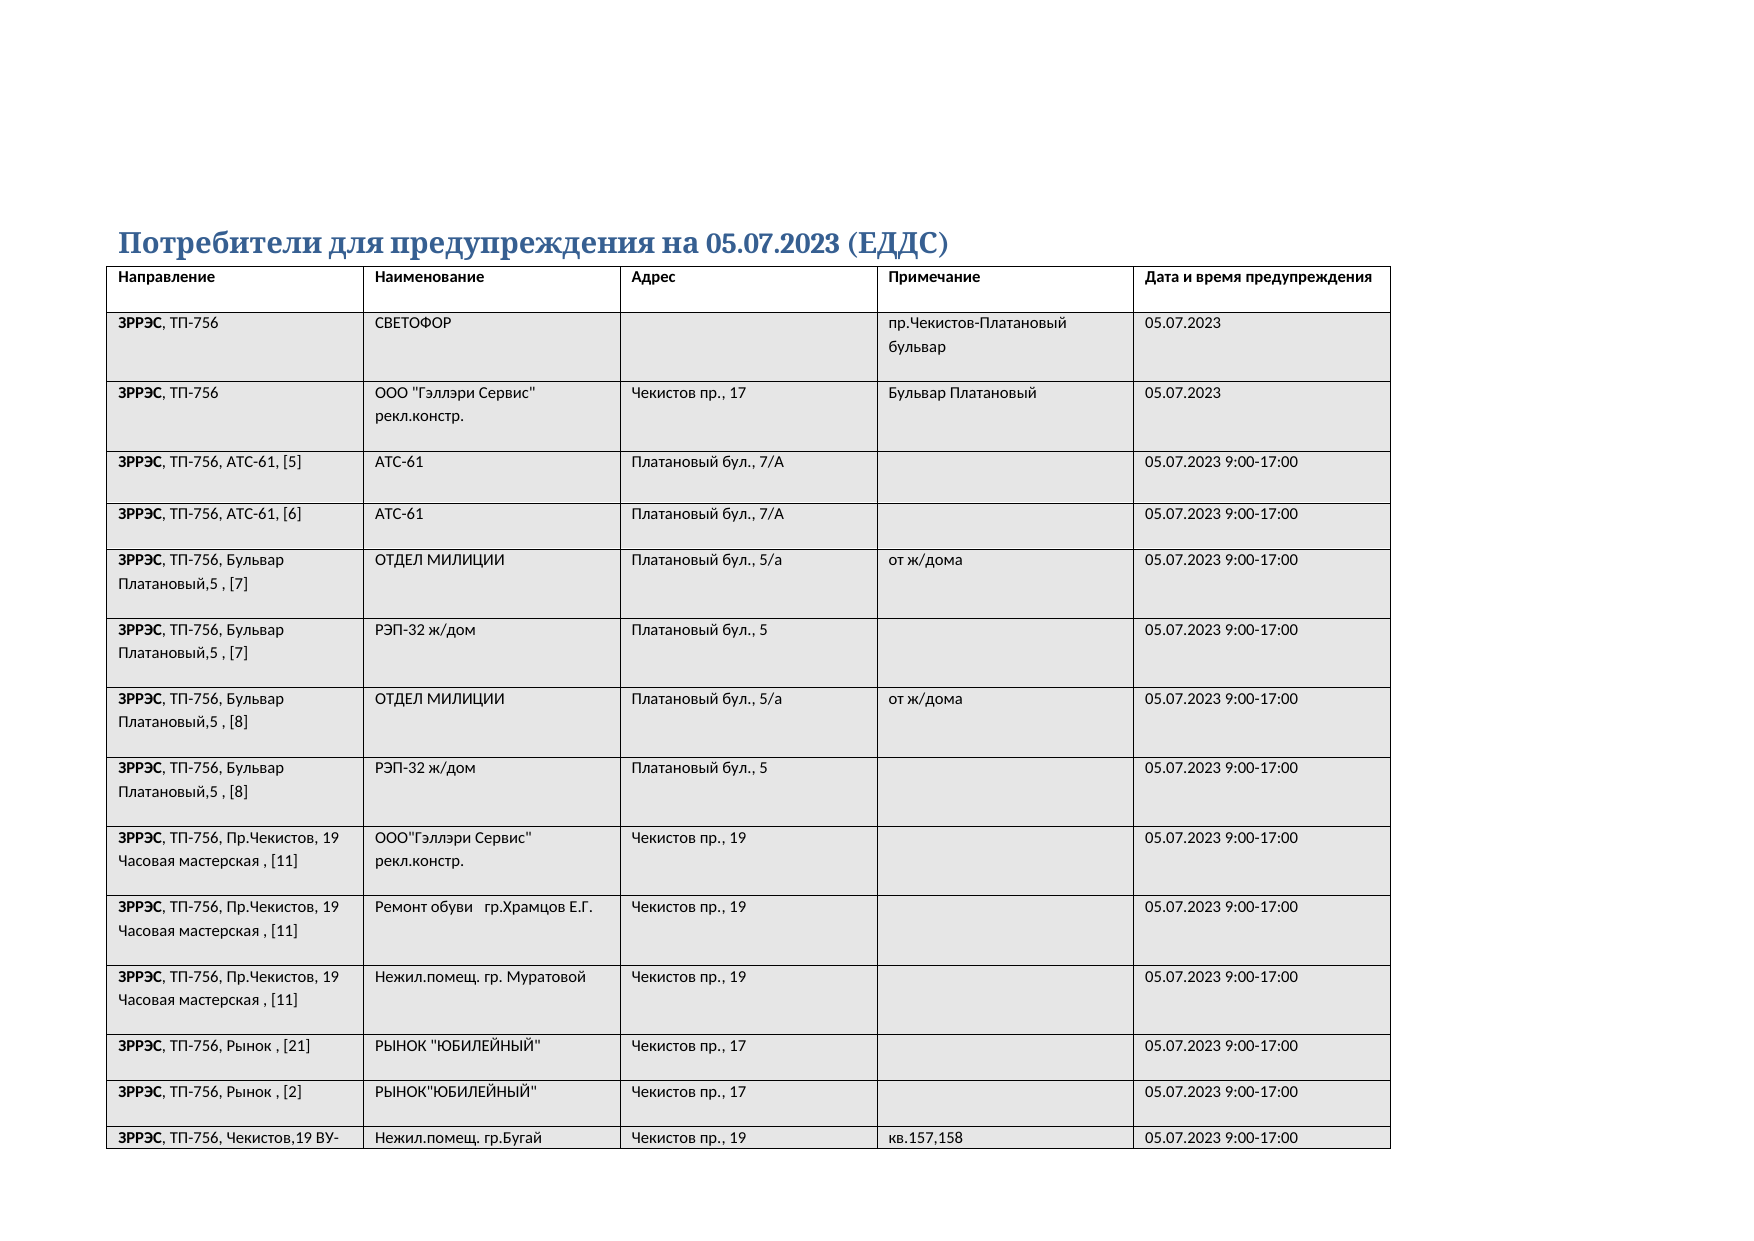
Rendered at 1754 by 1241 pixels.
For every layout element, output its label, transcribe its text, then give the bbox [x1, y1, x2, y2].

table_cell ЗРРЭС, ТП-756 [107, 313, 363, 381]
table_cell 05.07.2023 [1134, 313, 1390, 381]
table_cell от ж/дома [878, 550, 1133, 618]
table_cell ЗРРЭС, ТП-756, Пр.Чекистов, 19 Часовая мастерская , [11] [107, 966, 363, 1034]
table_cell ЗРРЭС, ТП-756, Рынок , [2] [107, 1081, 363, 1126]
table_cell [107, 1127, 363, 1148]
table_cell ЗРРЭС, ТП-756, Рынок , [21] [107, 1035, 363, 1080]
table_cell ООО"Гэллэри Сервис" рекл.констр. [364, 827, 620, 895]
table_cell [878, 827, 1133, 895]
subtitle Потребители для предупреждения на 05.07.2023 (ЕДДС) [118, 227, 1636, 261]
table_cell 05.07.2023 9:00-17:00 [1134, 452, 1390, 502]
table_cell ЗРРЭС, ТП-756 [107, 382, 363, 451]
table_cell Чекистов пр., 17 [621, 382, 877, 451]
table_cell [364, 1127, 620, 1148]
table_cell [878, 1035, 1133, 1080]
table_cell 05.07.2023 9:00-17:00 [1134, 550, 1390, 618]
table_header Наименование [364, 267, 620, 312]
table_cell Платановый бул., 7/А [621, 504, 877, 548]
table_cell 05.07.2023 9:00-17:00 [1134, 619, 1390, 687]
table_cell ЗРРЭС, ТП-756, Пр.Чекистов, 19 Часовая мастерская , [11] [107, 827, 363, 895]
table_cell ООО "Гэллэри Сервис" рекл.констр. [364, 382, 620, 451]
table_cell РЫНОК "ЮБИЛЕЙНЫЙ" [364, 1035, 620, 1080]
table_cell Чекистов пр., 17 [621, 1081, 877, 1126]
table_cell [878, 504, 1133, 548]
table_header Направление [107, 267, 363, 312]
table_cell Бульвар Платановый [878, 382, 1133, 451]
table_cell ЗРРЭС, ТП-756, Бульвар Платановый,5 , [7] [107, 550, 363, 618]
table_cell [878, 966, 1133, 1034]
table_cell Нежил.помещ. гр. Муратовой [364, 966, 620, 1034]
table_cell СВЕТОФОР [364, 313, 620, 381]
table_cell 05.07.2023 9:00-17:00 [1134, 966, 1390, 1034]
table_cell от ж/дома [878, 688, 1133, 757]
table_cell 05.07.2023 9:00-17:00 [1134, 758, 1390, 826]
table_cell кв.157,158 [878, 1127, 1133, 1148]
table_header Дата и время предупреждения [1134, 267, 1390, 312]
table_cell 05.07.2023 9:00-17:00 [1134, 504, 1390, 548]
table_cell 05.07.2023 9:00-17:00 [1134, 1081, 1390, 1126]
table_cell ЗРРЭС, ТП-756, Бульвар Платановый,5 , [7] [107, 619, 363, 687]
table_cell 05.07.2023 [1134, 382, 1390, 451]
table_cell Платановый бул., 5 [621, 758, 877, 826]
table_cell 05.07.2023 9:00-17:00 [1134, 688, 1390, 757]
table_cell Чекистов пр., 19 [621, 1127, 877, 1148]
table_header Адрес [621, 267, 877, 312]
table_cell ОТДЕЛ МИЛИЦИИ [364, 688, 620, 757]
table_cell ЗРРЭС, ТП-756, Пр.Чекистов, 19 Часовая мастерская , [11] [107, 896, 363, 965]
table_cell [878, 452, 1133, 502]
table_cell Платановый бул., 5 [621, 619, 877, 687]
table_cell [878, 896, 1133, 965]
table_cell пр.Чекистов-Платановый бульвар [878, 313, 1133, 381]
table_cell Чекистов пр., 19 [621, 966, 877, 1034]
table_cell ЗРРЭС, ТП-756, АТС-61, [5] [107, 452, 363, 502]
table_cell ЗРРЭС, ТП-756, АТС-61, [6] [107, 504, 363, 548]
table_cell Чекистов пр., 19 [621, 896, 877, 965]
table_cell Платановый бул., 5/а [621, 688, 877, 757]
table_cell 05.07.2023 9:00-17:00 [1134, 1035, 1390, 1080]
table_cell РЫНОК"ЮБИЛЕЙНЫЙ" [364, 1081, 620, 1126]
table_cell АТС-61 [364, 452, 620, 502]
table_cell РЭП-32 ж/дом [364, 619, 620, 687]
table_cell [1134, 1127, 1390, 1148]
table_cell [621, 313, 877, 381]
table_cell Чекистов пр., 19 [621, 827, 877, 895]
table_cell [878, 619, 1133, 687]
table_cell 05.07.2023 9:00-17:00 [1134, 827, 1390, 895]
table_cell [878, 1081, 1133, 1126]
table_cell Чекистов пр., 17 [621, 1035, 877, 1080]
table_cell [878, 758, 1133, 826]
table_cell РЭП-32 ж/дом [364, 758, 620, 826]
table_header Примечание [878, 267, 1133, 312]
table_cell Ремонт обуви гр.Храмцов Е.Г. [364, 896, 620, 965]
table_cell 05.07.2023 9:00-17:00 [1134, 896, 1390, 965]
table_cell Платановый бул., 7/А [621, 452, 877, 502]
table_cell ЗРРЭС, ТП-756, Бульвар Платановый,5 , [8] [107, 688, 363, 757]
table_cell ОТДЕЛ МИЛИЦИИ [364, 550, 620, 618]
table_cell Платановый бул., 5/а [621, 550, 877, 618]
table_cell ЗРРЭС, ТП-756, Бульвар Платановый,5 , [8] [107, 758, 363, 826]
table_cell АТС-61 [364, 504, 620, 548]
